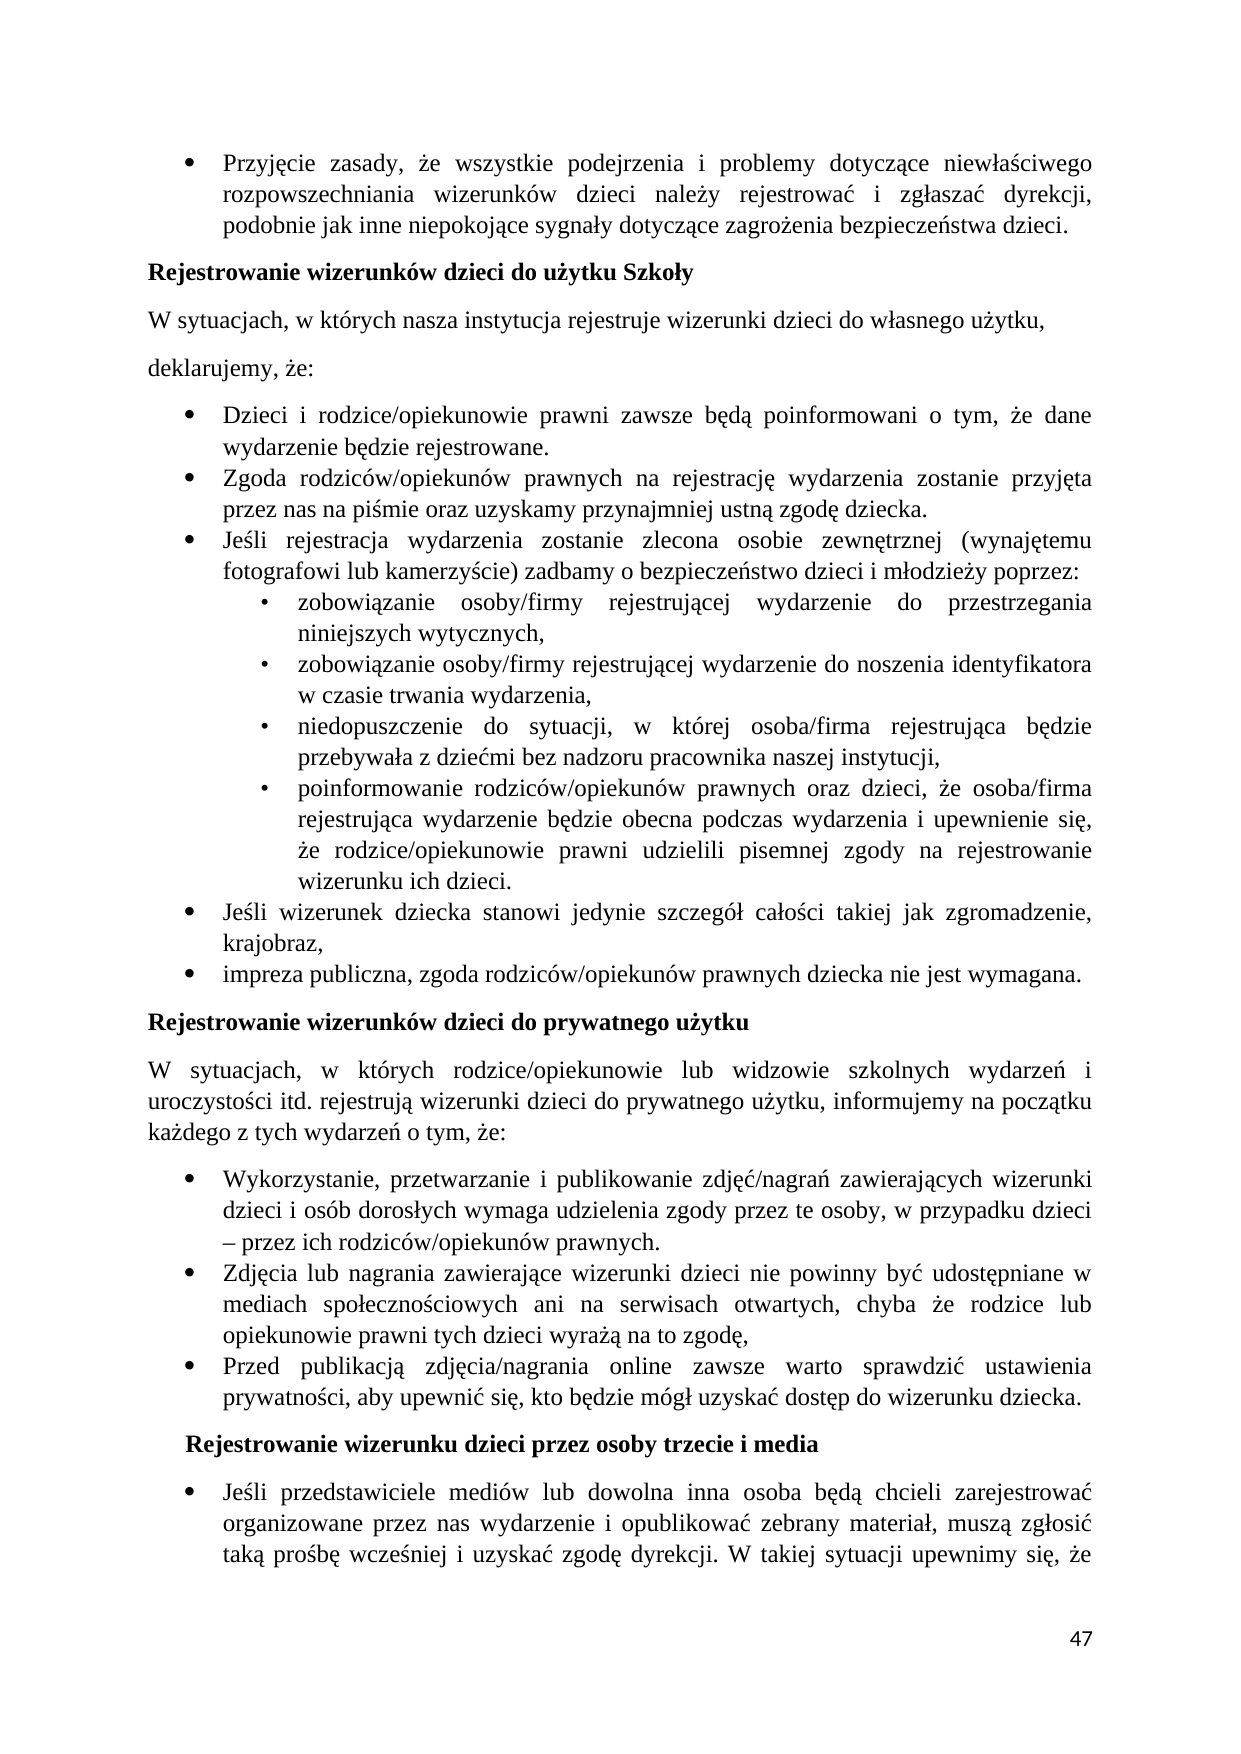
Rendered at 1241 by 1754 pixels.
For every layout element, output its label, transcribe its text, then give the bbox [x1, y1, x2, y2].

list poinformowanie rodziców/opiekunów prawnych oraz dzieci, że osoba/firma rejestrująca wydarzenie będzie obecna podczas wydarzenia i upewnienie się, że rodzice/opiekunowie prawni udzielili pisemnej zgody na rejestrowanie wizerunku ich dzieci. [260, 773, 1093, 895]
text Rejestrowanie wizerunków dzieci do prywatnego użytku [148, 1007, 1093, 1036]
list zobowiązanie osoby/firmy rejestrującej wydarzenie do przestrzegania niniejszych wytycznych, [260, 587, 1093, 647]
text Rejestrowanie wizerunków dzieci do użytku Szkoły [148, 257, 1093, 286]
list niedopuszczenie do sytuacji, w której osoba/firma rejestrująca będzie przebywała z dziećmi bez nadzoru pracownika naszej instytucji, [260, 711, 1093, 771]
list Zdjęcia lub nagrania zawierające wizerunki dzieci nie powinny być udostępniane w mediach społecznościowych ani na serwisach otwartych, chyba że rodzice lub opiekunowie prawni tych dzieci wyrażą na to zgodę, [185, 1258, 1093, 1348]
text W sytuacjach, w których nasza instytucja rejestruje wizerunki dzieci do własnego użytku, [148, 305, 1093, 334]
list Jeśli wizerunek dziecka stanowi jedynie szczegół całości takiej jak zgromadzenie, krajobraz, [185, 897, 1093, 957]
list impreza publiczna, zgoda rodziców/opiekunów prawnych dziecka nie jest wymagana. [185, 959, 1093, 988]
list Wykorzystanie, przetwarzanie i publikowanie zdjęć/nagrań zawierających wizerunki dzieci i osób dorosłych wymaga udzielenia zgody przez te osoby, w przypadku dzieci – przez ich rodziców/opiekunów prawnych. [185, 1164, 1093, 1255]
text W sytuacjach, w których rodzice/opiekunowie lub widzowie szkolnych wydarzeń i uroczystości itd. rejestrują wizerunki dzieci do prywatnego użytku, informujemy na początku każdego z tych wydarzeń o tym, że: [148, 1055, 1093, 1146]
text deklarujemy, że: [148, 353, 1093, 382]
list Przyjęcie zasady, że wszystkie podejrzenia i problemy dotyczące niewłaściwego rozpowszechniania wizerunków dzieci należy rejestrować i zgłaszać dyrekcji, podobnie jak inne niepokojące sygnały dotyczące zagrożenia bezpieczeństwa dzieci. [185, 148, 1093, 238]
list zobowiązanie osoby/firmy rejestrującej wydarzenie do noszenia identyfikatora w czasie trwania wydarzenia, [260, 649, 1093, 709]
list Jeśli rejestracja wydarzenia zostanie zlecona osobie zewnętrznej (wynajętemu fotografowi lub kamerzyście) zadbamy o bezpieczeństwo dzieci i młodzieży poprzez: [185, 525, 1093, 584]
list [185, 1477, 1093, 1568]
list Zgoda rodziców/opiekunów prawnych na rejestrację wydarzenia zostanie przyjęta przez nas na piśmie oraz uzyskamy przynajmniej ustną zgodę dziecka. [185, 463, 1093, 522]
list Przed publikacją zdjęcia/nagrania online zawsze warto sprawdzić ustawienia prywatności, aby upewnić się, kto będzie mógł uzyskać dostęp do wizerunku dziecka. [185, 1351, 1093, 1411]
list Dzieci i rodzice/opiekunowie prawni zawsze będą poinformowani o tym, że dane wydarzenie będzie rejestrowane. [185, 401, 1093, 460]
text Rejestrowanie wizerunku dzieci przez osoby trzecie i media [185, 1429, 1093, 1458]
